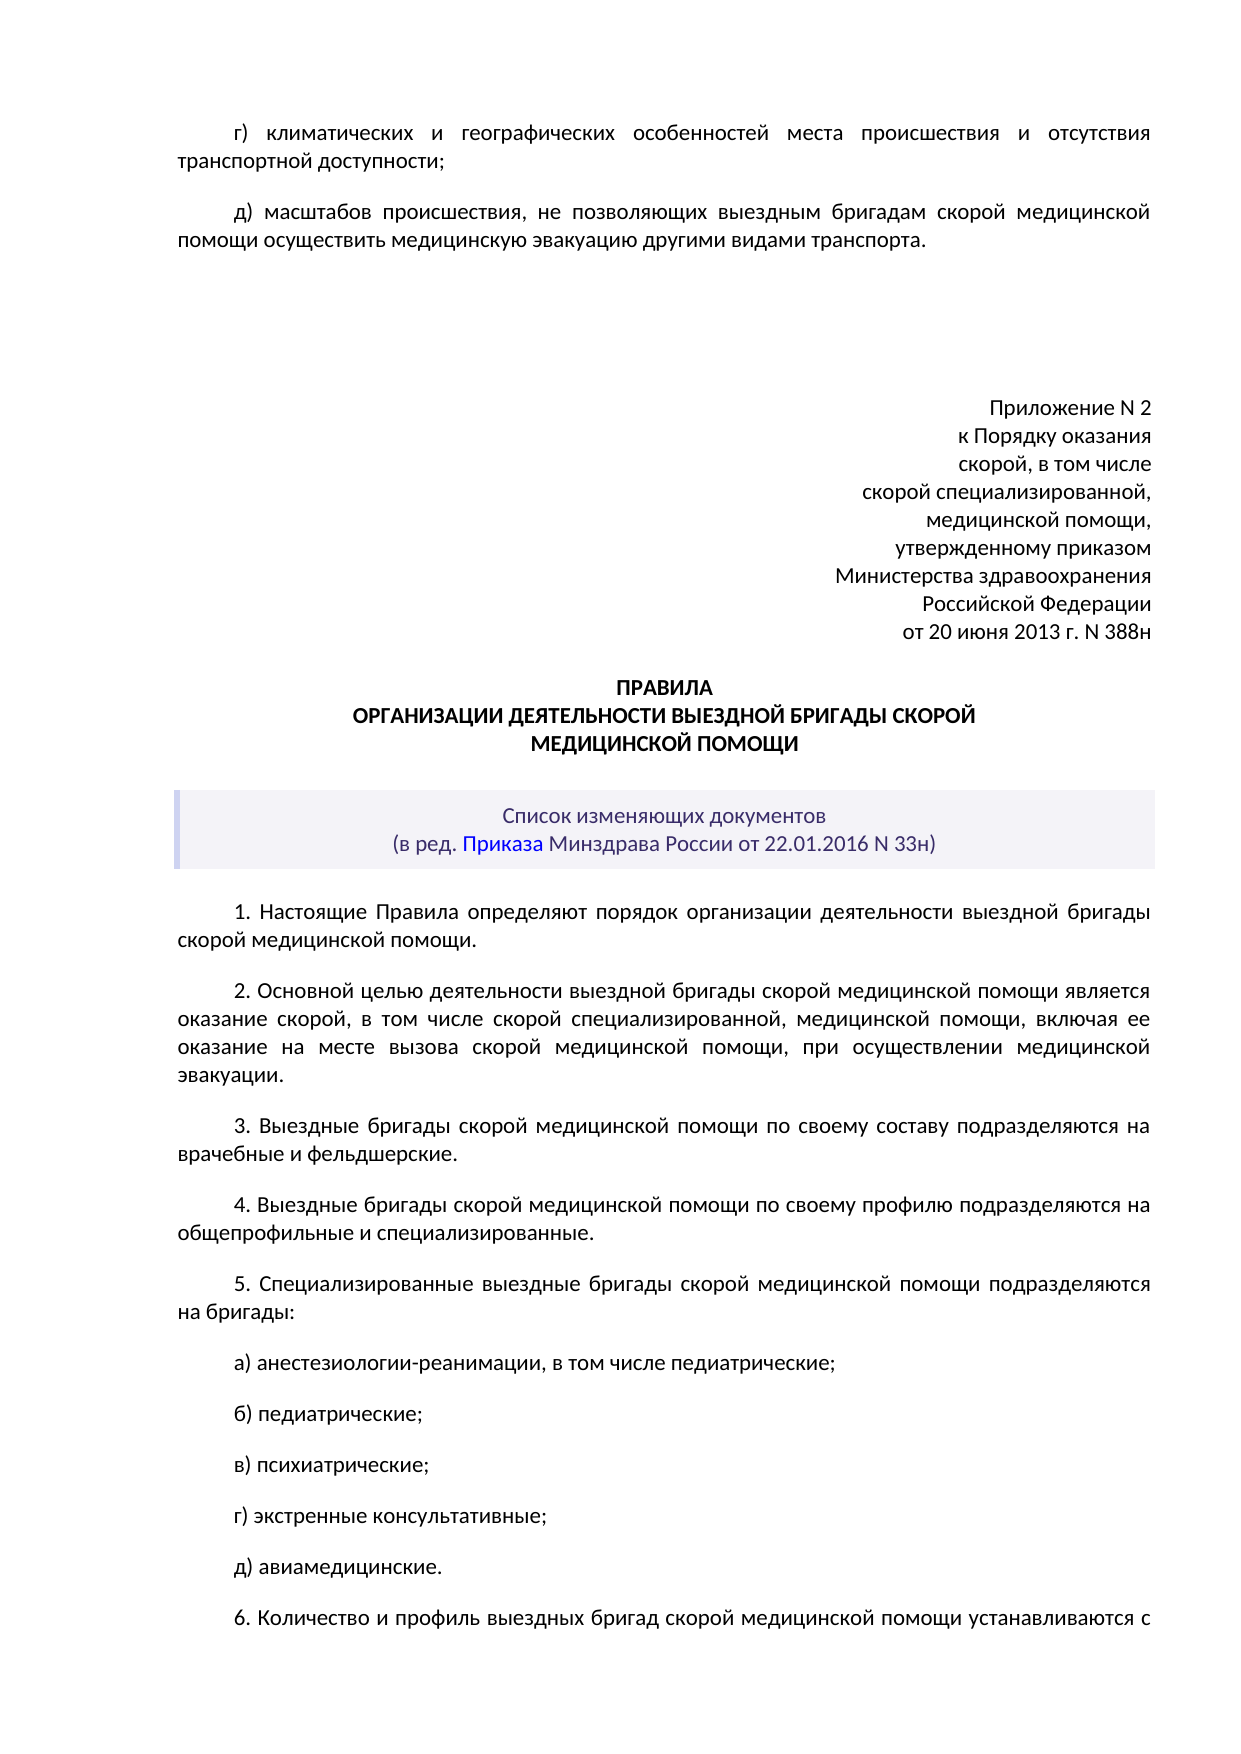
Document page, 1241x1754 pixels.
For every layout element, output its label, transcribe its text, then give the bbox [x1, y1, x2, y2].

text утвержденному приказом [177, 533, 1152, 561]
text медицинской помощи, [177, 505, 1152, 533]
text Российской Федерации [177, 589, 1152, 617]
title ОРГАНИЗАЦИИ ДЕЯТЕЛЬНОСТИ ВЫЕЗДНОЙ БРИГАДЫ СКОРОЙ [177, 701, 1152, 729]
text Министерства здравоохранения [177, 561, 1152, 589]
text г) климатических и географических особенностей места происшествия и отсутствия транспортной доступности; [177, 118, 1152, 174]
text скорой, в том числе [177, 449, 1152, 477]
text 1. Настоящие Правила определяют порядок организации деятельности выездной бригады скорой медицинской помощи. [177, 897, 1152, 953]
text 2. Основной целью деятельности выездной бригады скорой медицинской помощи является оказание скорой, в том числе скорой специализированной, медицинской помощи, включая ее оказание на месте вызова скорой медицинской помощи, при осуществлении медицинской эвакуации. [177, 976, 1152, 1088]
text д) авиамедицинские. [177, 1552, 1152, 1580]
text к Порядку оказания [177, 421, 1152, 449]
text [177, 1603, 1152, 1631]
table_header Список изменяющих документов (в ред. Приказа Минздрава России от 22.01.2016 N 33н) [180, 790, 1149, 869]
text д) масштабов происшествия, не позволяющих выездным бригадам скорой медицинской помощи осуществить медицинскую эвакуацию другими видами транспорта. [177, 197, 1152, 253]
text 3. Выездные бригады скорой медицинской помощи по своему составу подразделяются на врачебные и фельдшерские. [177, 1111, 1152, 1167]
text Приложение N 2 [177, 393, 1152, 421]
text б) педиатрические; [177, 1399, 1152, 1427]
title ПРАВИЛА [177, 673, 1152, 701]
text 4. Выездные бригады скорой медицинской помощи по своему профилю подразделяются на общепрофильные и специализированные. [177, 1190, 1152, 1246]
text г) экстренные консультативные; [177, 1501, 1152, 1529]
text скорой специализированной, [177, 477, 1152, 505]
text 5. Специализированные выездные бригады скорой медицинской помощи подразделяются на бригады: [177, 1269, 1152, 1325]
text а) анестезиологии-реанимации, в том числе педиатрические; [177, 1348, 1152, 1376]
text в) психиатрические; [177, 1450, 1152, 1478]
text от 20 июня 2013 г. N 388н [177, 617, 1152, 645]
title МЕДИЦИНСКОЙ ПОМОЩИ [177, 729, 1152, 757]
